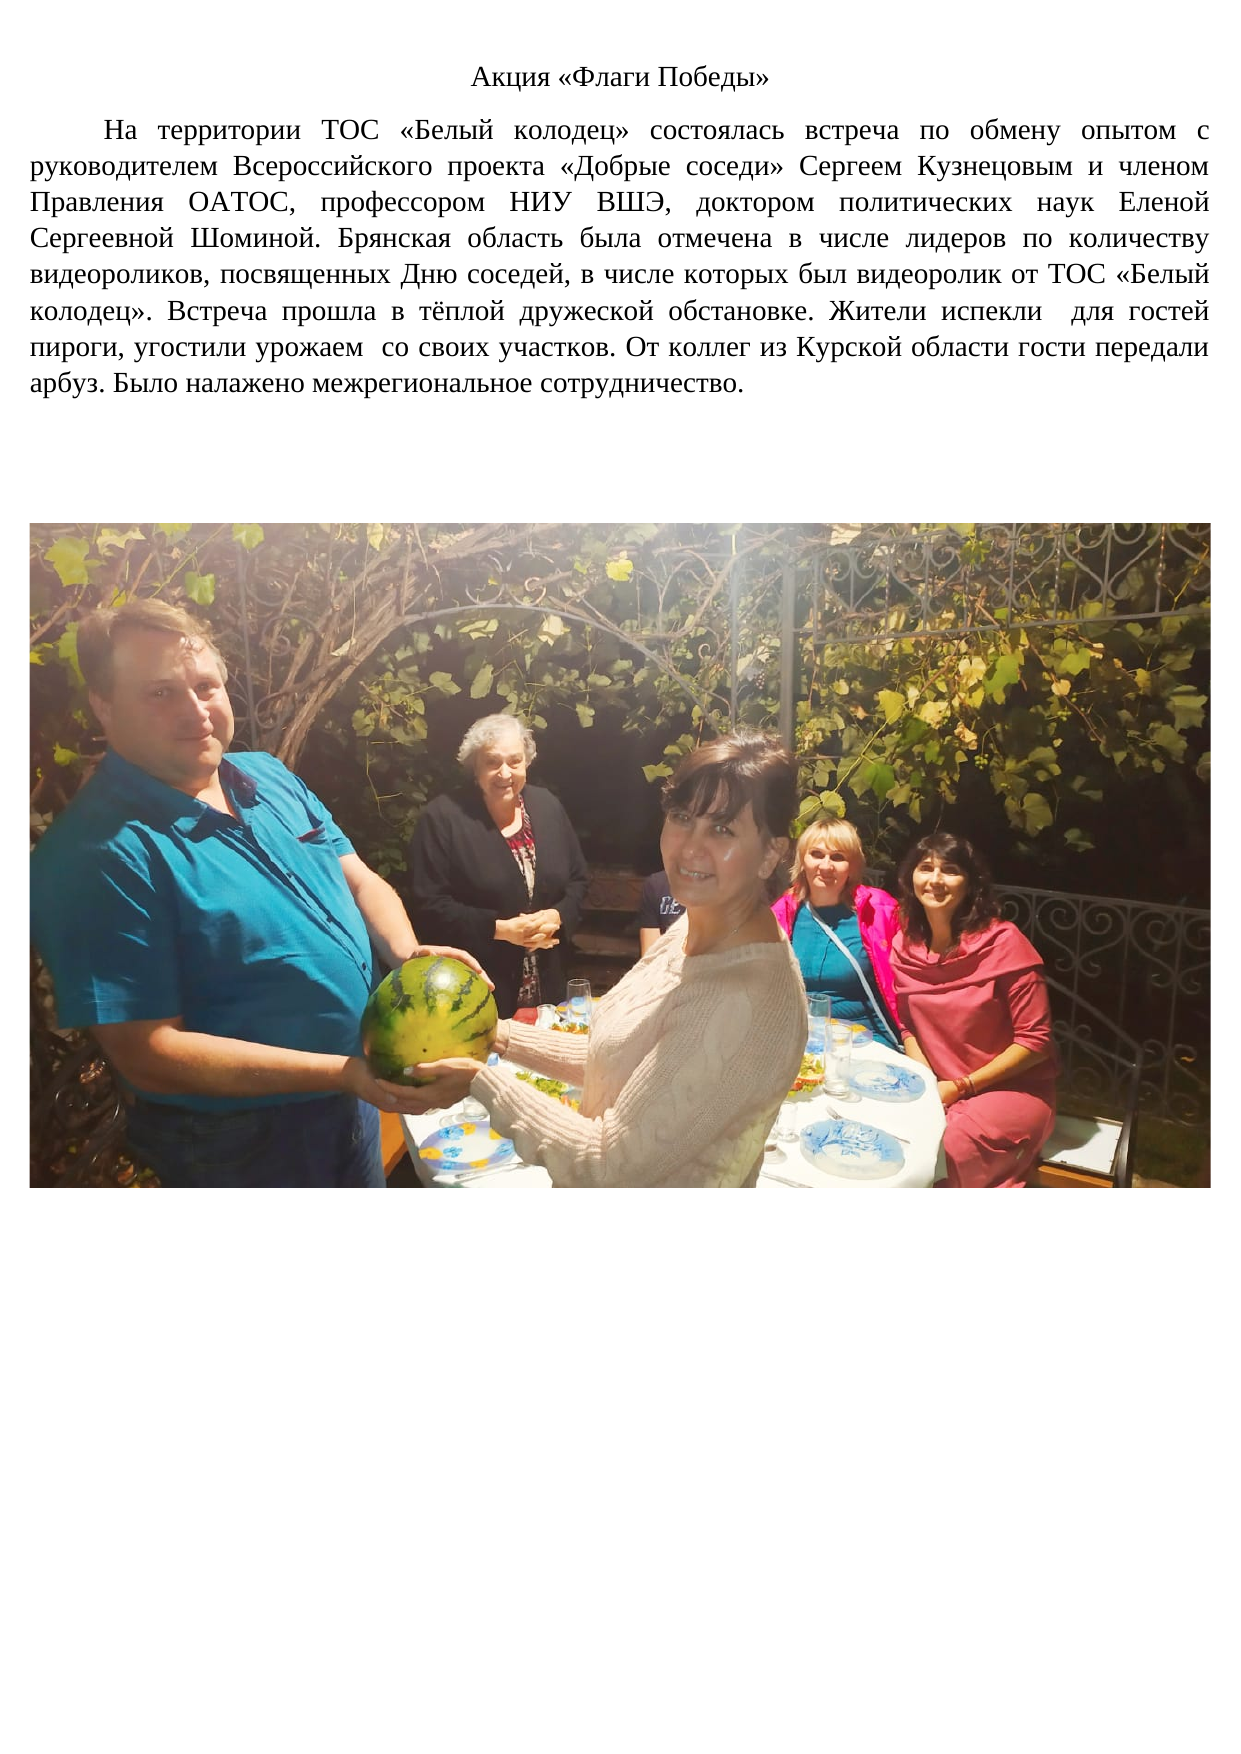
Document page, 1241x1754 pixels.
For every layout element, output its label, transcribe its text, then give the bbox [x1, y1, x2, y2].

text На территории ТОС «Белый колодец» состоялась встреча по обмену опытом с руководителем Всероссийского проекта «Добрые соседи» Сергеем Кузнецовым и членом Правления ОАТОС, профессором НИУ ВШЭ, доктором политических наук Еленой Сергеевной Шоминой. Брянская область была отмечена в числе лидеров по количеству видеороликов, посвященных Дню соседей, в числе которых был видеоролик от ТОС «Белый колодец». Встреча прошла в тёплой дружеской обстановке. Жители испекли для гостей пироги, угостили урожаем со своих участков. От коллег из Курской области гости передали арбуз. Было налажено межрегиональное сотрудничество. [29, 112, 1211, 398]
text Акция «Флаги Победы» [29, 59, 1211, 93]
picture [29, 523, 1211, 1188]
